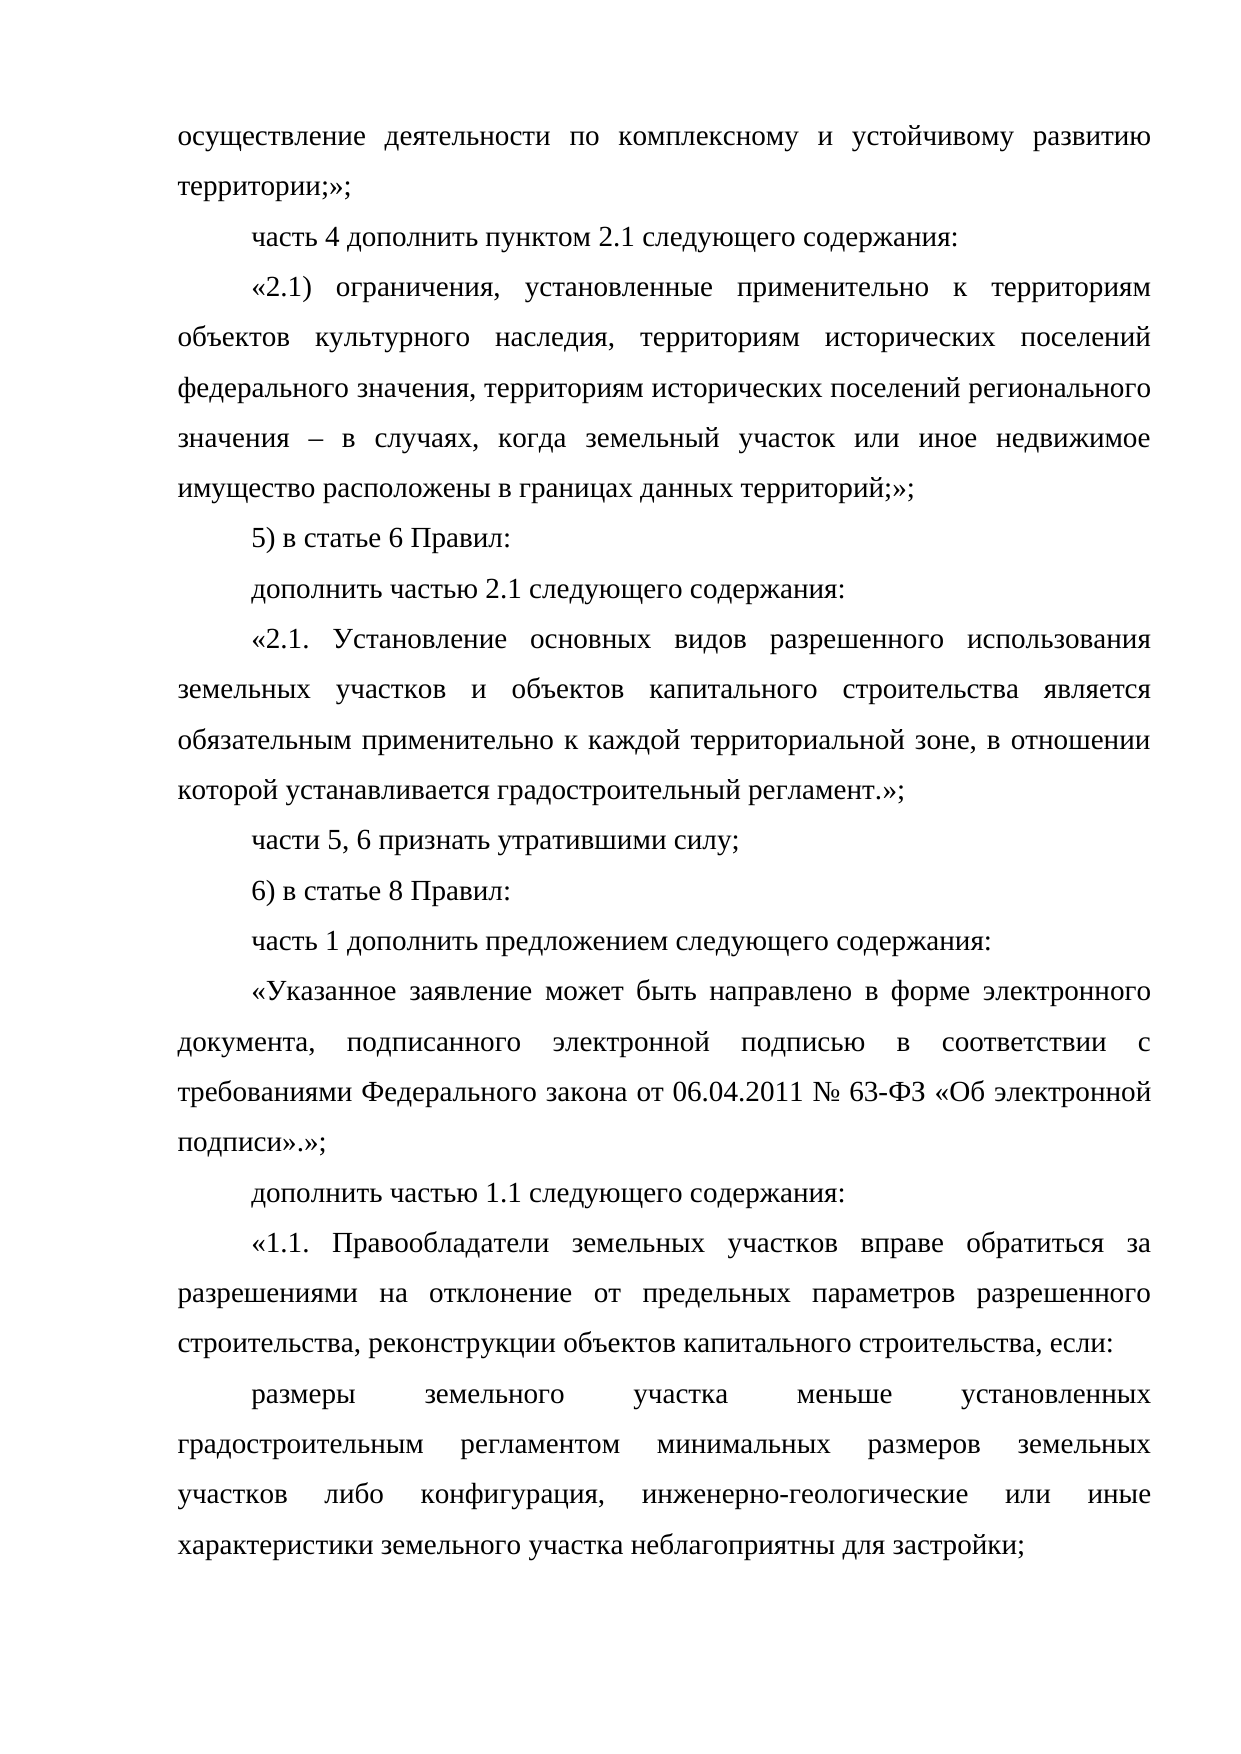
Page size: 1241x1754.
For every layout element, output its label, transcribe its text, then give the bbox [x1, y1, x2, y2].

text 5) в статье 6 Правил: [177, 521, 1152, 554]
text «Указанное заявление может быть направлено в форме электронного документа, подписанного электронной подписью в соответствии с требованиями Федерального закона от 06.04.2011 № 63-ФЗ «Об электронной подписи».»; [177, 973, 1152, 1158]
text дополнить частью 1.1 следующего содержания: [177, 1175, 1152, 1208]
text дополнить частью 2.1 следующего содержания: [177, 571, 1152, 604]
text части 5, 6 признать утратившими силу; [177, 822, 1152, 856]
text «2.1. Установление основных видов разрешенного использования земельных участков и объектов капитального строительства является обязательным применительно к каждой территориальной зоне, в отношении которой устанавливается градостроительный регламент.»; [177, 621, 1152, 806]
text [177, 118, 1152, 202]
text «2.1) ограничения, установленные применительно к территориям объектов культурного наследия, территориям исторических поселений федерального значения, территориям исторических поселений регионального значения – в случаях, когда земельный участок или иное недвижимое имущество расположены в границах данных территорий;»; [177, 269, 1152, 504]
text «1.1. Правообладатели земельных участков вправе обратиться за разрешениями на отклонение от предельных параметров разрешенного строительства, реконструкции объектов капитального строительства, если: [177, 1225, 1152, 1359]
text часть 1 дополнить предложением следующего содержания: [177, 923, 1152, 957]
text часть 4 дополнить пунктом 2.1 следующего содержания: [177, 219, 1152, 252]
text 6) в статье 8 Правил: [177, 873, 1152, 906]
text размеры земельного участка меньше установленных градостроительным регламентом минимальных размеров земельных участков либо конфигурация, инженерно-геологические или иные характеристики земельного участка неблагоприятны для застройки; [177, 1376, 1152, 1560]
